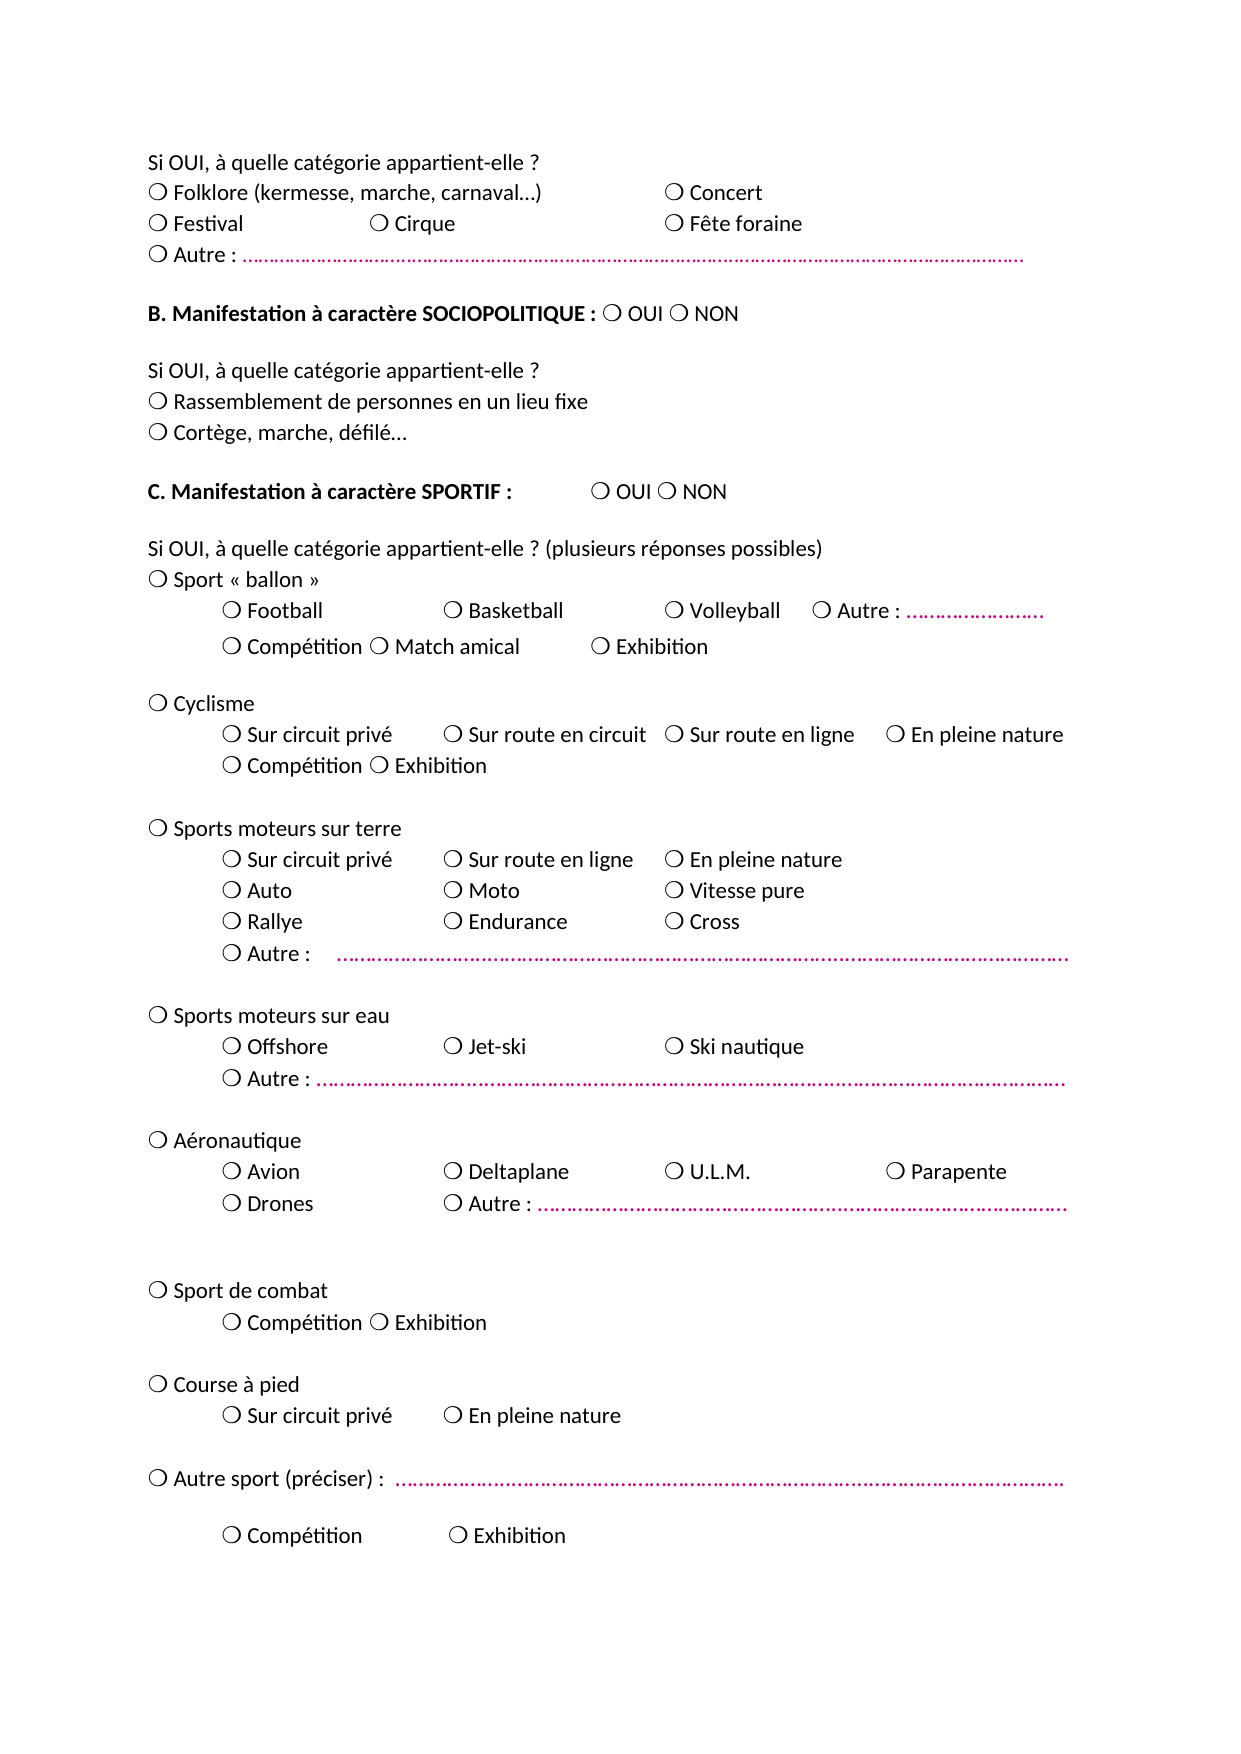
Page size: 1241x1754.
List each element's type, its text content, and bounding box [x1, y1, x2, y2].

text ❍ Aéronautique [148, 1124, 1093, 1155]
text ❍ Compétition ❍ Exhibition [148, 1519, 1093, 1550]
text ❍ Rallye ❍ Endurance ❍ Cross [148, 905, 1093, 936]
text B. Manifestation à caractère SOCIOPOLITIQUE : ❍ OUI ❍ NON [148, 297, 1093, 329]
text ❍ Compétition ❍ Exhibition [148, 1306, 1093, 1337]
text ❍ Sur circuit privé ❍ En pleine nature [148, 1399, 1093, 1431]
text ❍ Compétition ❍ Exhibition [148, 749, 1093, 780]
text ❍ Offshore ❍ Jet-ski ❍ Ski nautique [148, 1030, 1093, 1061]
text ❍ Drones ❍ Autre : ……………………………………………..………………………………… [148, 1186, 1093, 1218]
text ❍ Sports moteurs sur terre [148, 811, 1093, 843]
text C. Manifestation à caractère SPORTIF : ❍ OUI ❍ NON [148, 475, 1093, 506]
text ❍ Course à pied [148, 1368, 1093, 1399]
text ❍ Folklore (kermesse, marche, carnaval…) ❍ Concert [148, 176, 1093, 207]
text ❍ Sur circuit privé ❍ Sur route en ligne ❍ En pleine nature [148, 843, 1093, 874]
text ❍ Rassemblement de personnes en un lieu fixe [148, 385, 1093, 416]
text Si OUI, à quelle catégorie appartient-elle ? (plusieurs réponses possibles) [148, 534, 1093, 562]
text Si OUI, à quelle catégorie appartient-elle ? [148, 357, 1093, 385]
text ❍ Auto ❍ Moto ❍ Vitesse pure [148, 874, 1093, 905]
text ❍ Autre : ……………………..……………………………………………………..………………………………… [148, 936, 1093, 968]
text ❍ Avion ❍ Deltaplane ❍ U.L.M. ❍ Parapente [148, 1155, 1093, 1186]
text Si OUI, à quelle catégorie appartient-elle ? [148, 148, 1093, 176]
text ❍ Cyclisme [148, 686, 1093, 718]
text ❍ Football ❍ Basketball ❍ Volleyball ❍ Autre : …………………… ❍ Compétition ❍ Match amical ❍ Exhibition [148, 594, 1093, 661]
text ❍ Cortège, marche, défilé… [148, 416, 1093, 447]
text ❍ Sports moteurs sur eau [148, 999, 1093, 1030]
text ❍ Sport « ballon » [148, 562, 1093, 594]
text ❍ Sport de combat [148, 1274, 1093, 1306]
text ❍ Autre : …………………………..……………………………………………………..……………………………………………… [148, 238, 1093, 269]
text ❍ Autre sport (préciser) : ………………..……………………………………………………..……………………………. [148, 1462, 1093, 1493]
text ❍ Festival ❍ Cirque ❍ Fête foraine [148, 207, 1093, 238]
text ❍ Autre : ………………………..……………………………………………………..………………………………… [148, 1061, 1093, 1093]
text ❍ Sur circuit privé ❍ Sur route en circuit ❍ Sur route en ligne ❍ En pleine nature [148, 718, 1093, 749]
